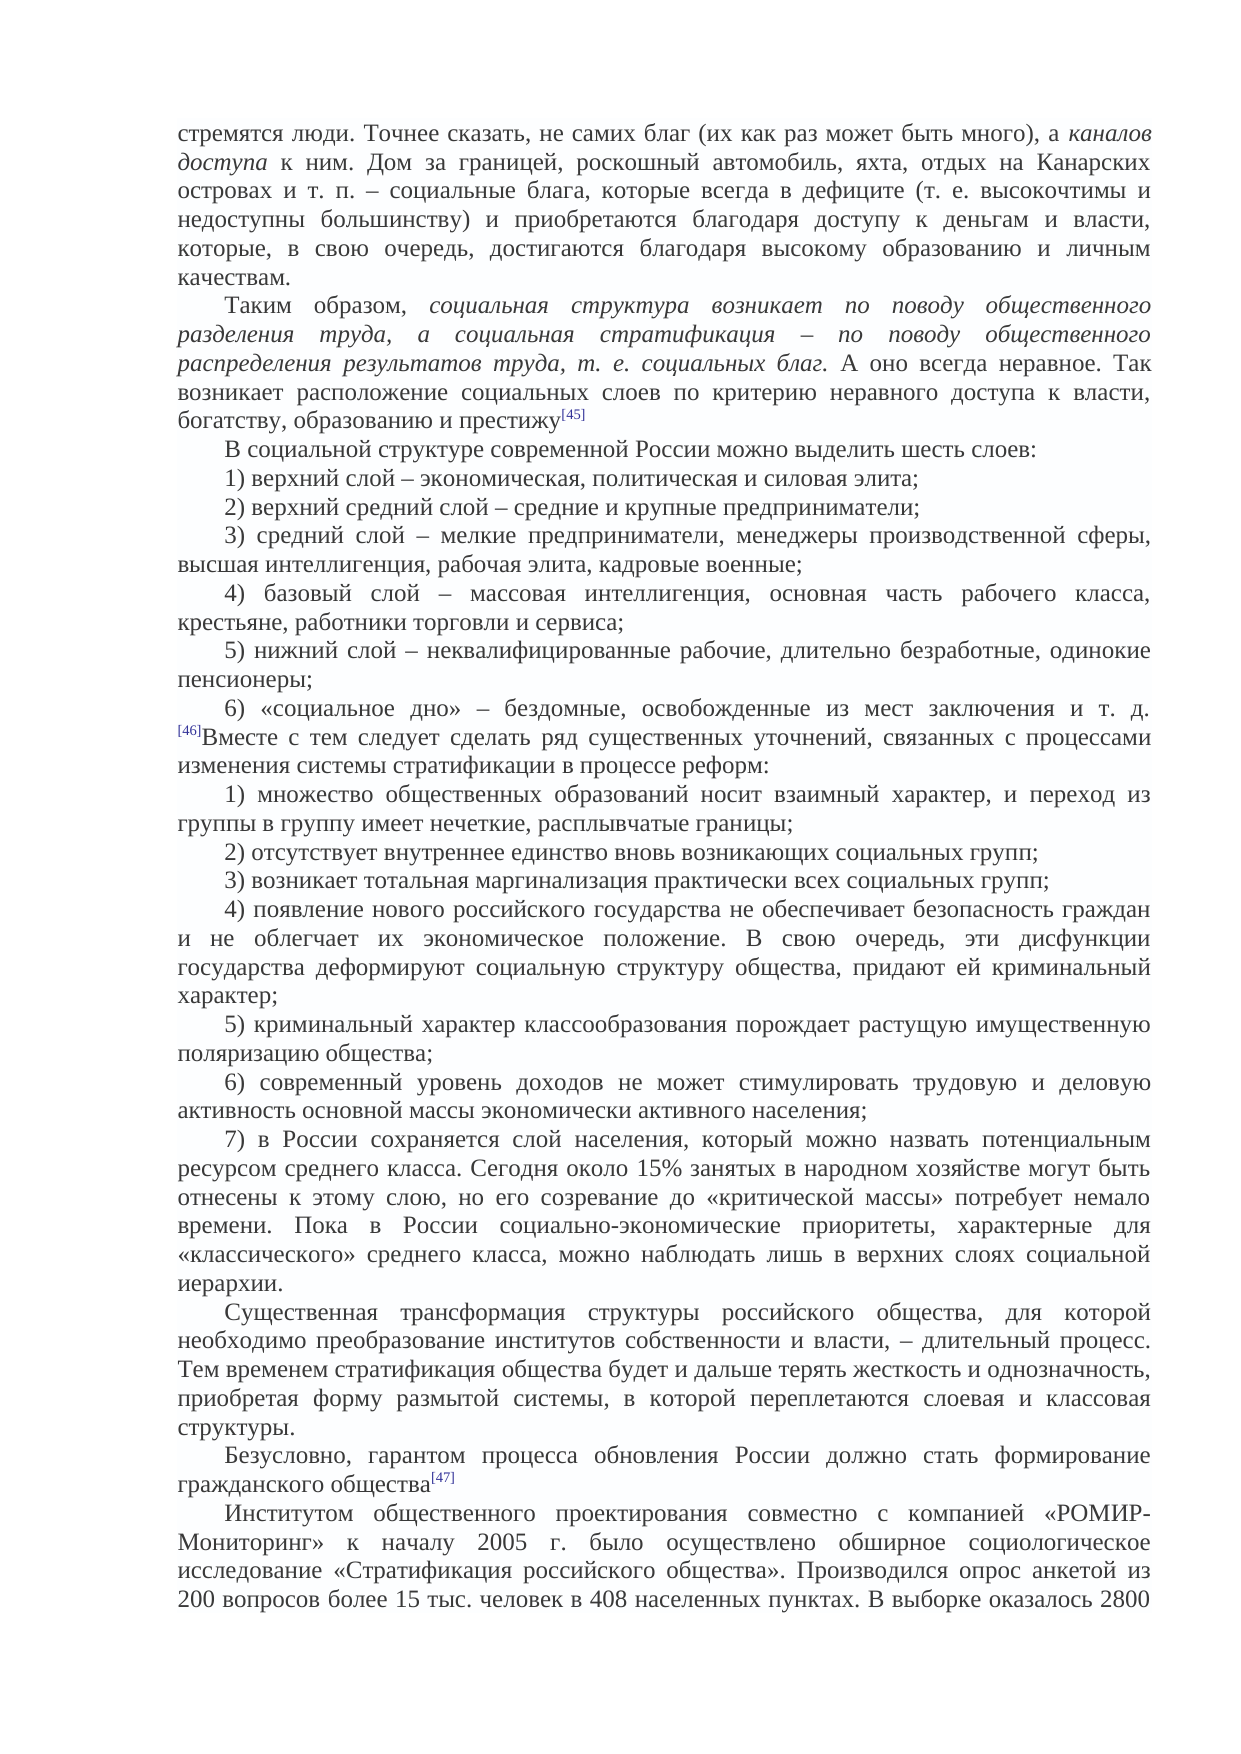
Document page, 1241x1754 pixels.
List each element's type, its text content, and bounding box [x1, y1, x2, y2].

text 4) появление нового российского государства не обеспечивает безопасность граждан и не облегчает их экономическое положение. В свою очередь, эти дисфункции государства деформируют социальную структуру общества, придают ей криминальный характер; [177, 894, 1152, 1009]
text 2) отсутствует внутреннее единство вновь возникающих социальных групп; [177, 837, 1152, 866]
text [177, 118, 1152, 291]
text 1) множество общественных образований носит взаимный характер, и переход из группы в группу имеет нечеткие, расплывчатые границы; [177, 779, 1152, 837]
text 3) возникает тотальная маргинализация практически всех социальных групп; [177, 866, 1152, 894]
text 1) верхний слой – экономическая, политическая и силовая элита; [177, 463, 1152, 492]
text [177, 1498, 1152, 1613]
text Безусловно, гарантом процесса обновления России должно стать формирование гражданского общества[47] [177, 1441, 1152, 1498]
text 5) криминальный характер классообразования порождает растущую имущественную поляризацию общества; [177, 1009, 1152, 1067]
text Существенная трансформация структуры российского общества, для которой необходимо преобразование институтов собственности и власти, – длительный процесс. Тем временем стратификация общества будет и дальше терять жесткость и однозначность, приобретая форму размытой системы, в которой переплетаются слоевая и классовая структуры. [177, 1297, 1152, 1441]
text 6) «социальное дно» – бездомные, освобожденные из мест заключения и т. д.[46]Вместе с тем следует сделать ряд существенных уточнений, связанных с процессами изменения системы стратификации в процессе реформ: [177, 693, 1152, 779]
text 7) в России сохраняется слой населения, который можно назвать потенциальным ресурсом среднего класса. Сегодня около 15% занятых в народном хозяйстве могут быть отнесены к этому слою, но его созревание до «критической массы» потребует немало времени. Пока в России социально-экономические приоритеты, характерные для «классического» среднего класса, можно наблюдать лишь в верхних слоях социальной иерархии. [177, 1124, 1152, 1297]
text 3) средний слой – мелкие предприниматели, менеджеры производственной сферы, высшая интеллигенция, рабочая элита, кадровые военные; [177, 521, 1152, 578]
text В социальной структуре современной России можно выделить шесть слоев: [177, 434, 1152, 463]
text 5) нижний слой – неквалифицированные рабочие, длительно безработные, одинокие пенсионеры; [177, 636, 1152, 693]
text 6) современный уровень доходов не может стимулировать трудовую и деловую активность основной массы экономически активного населения; [177, 1067, 1152, 1124]
text Таким образом, социальная структура возникает по поводу общественного разделения труда, а социальная стратификация – по поводу общественного распределения результатов труда, т. е. социальных благ. А оно всегда неравное. Так возникает расположение социальных слоев по критерию неравного доступа к власти, богатству, образованию и престижу[45] [177, 291, 1152, 434]
text 2) верхний средний слой – средние и крупные предприниматели; [177, 492, 1152, 521]
text 4) базовый слой – массовая интеллигенция, основная часть рабочего класса, крестьяне, работники торговли и сервиса; [177, 578, 1152, 636]
